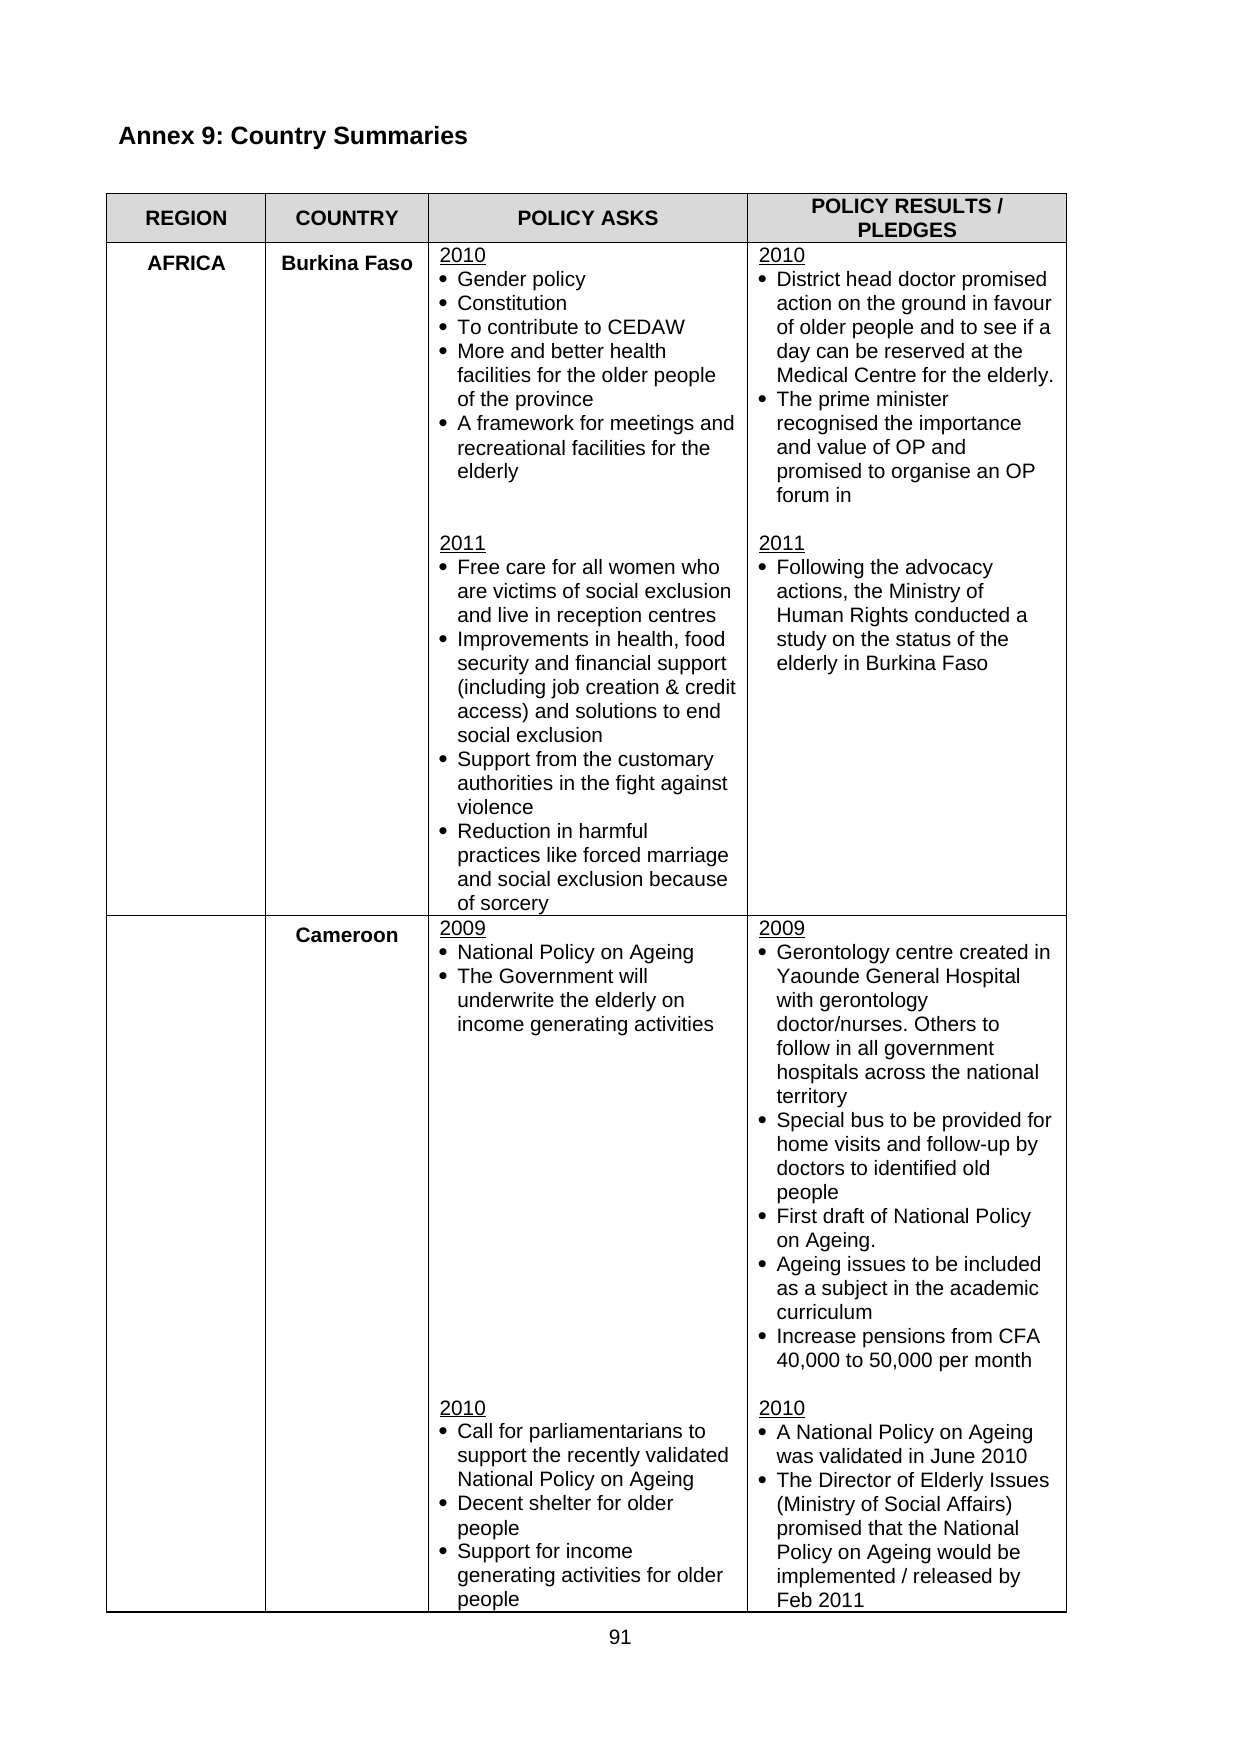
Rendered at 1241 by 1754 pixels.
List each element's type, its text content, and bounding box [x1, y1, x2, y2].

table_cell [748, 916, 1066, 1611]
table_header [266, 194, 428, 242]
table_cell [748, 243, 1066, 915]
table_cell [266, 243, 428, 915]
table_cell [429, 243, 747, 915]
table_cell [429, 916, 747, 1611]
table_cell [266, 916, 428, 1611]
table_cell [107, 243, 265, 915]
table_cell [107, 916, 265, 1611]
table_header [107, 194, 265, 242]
subtitle Annex 9: Country Summaries [118, 118, 1122, 149]
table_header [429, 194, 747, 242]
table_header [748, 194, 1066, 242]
